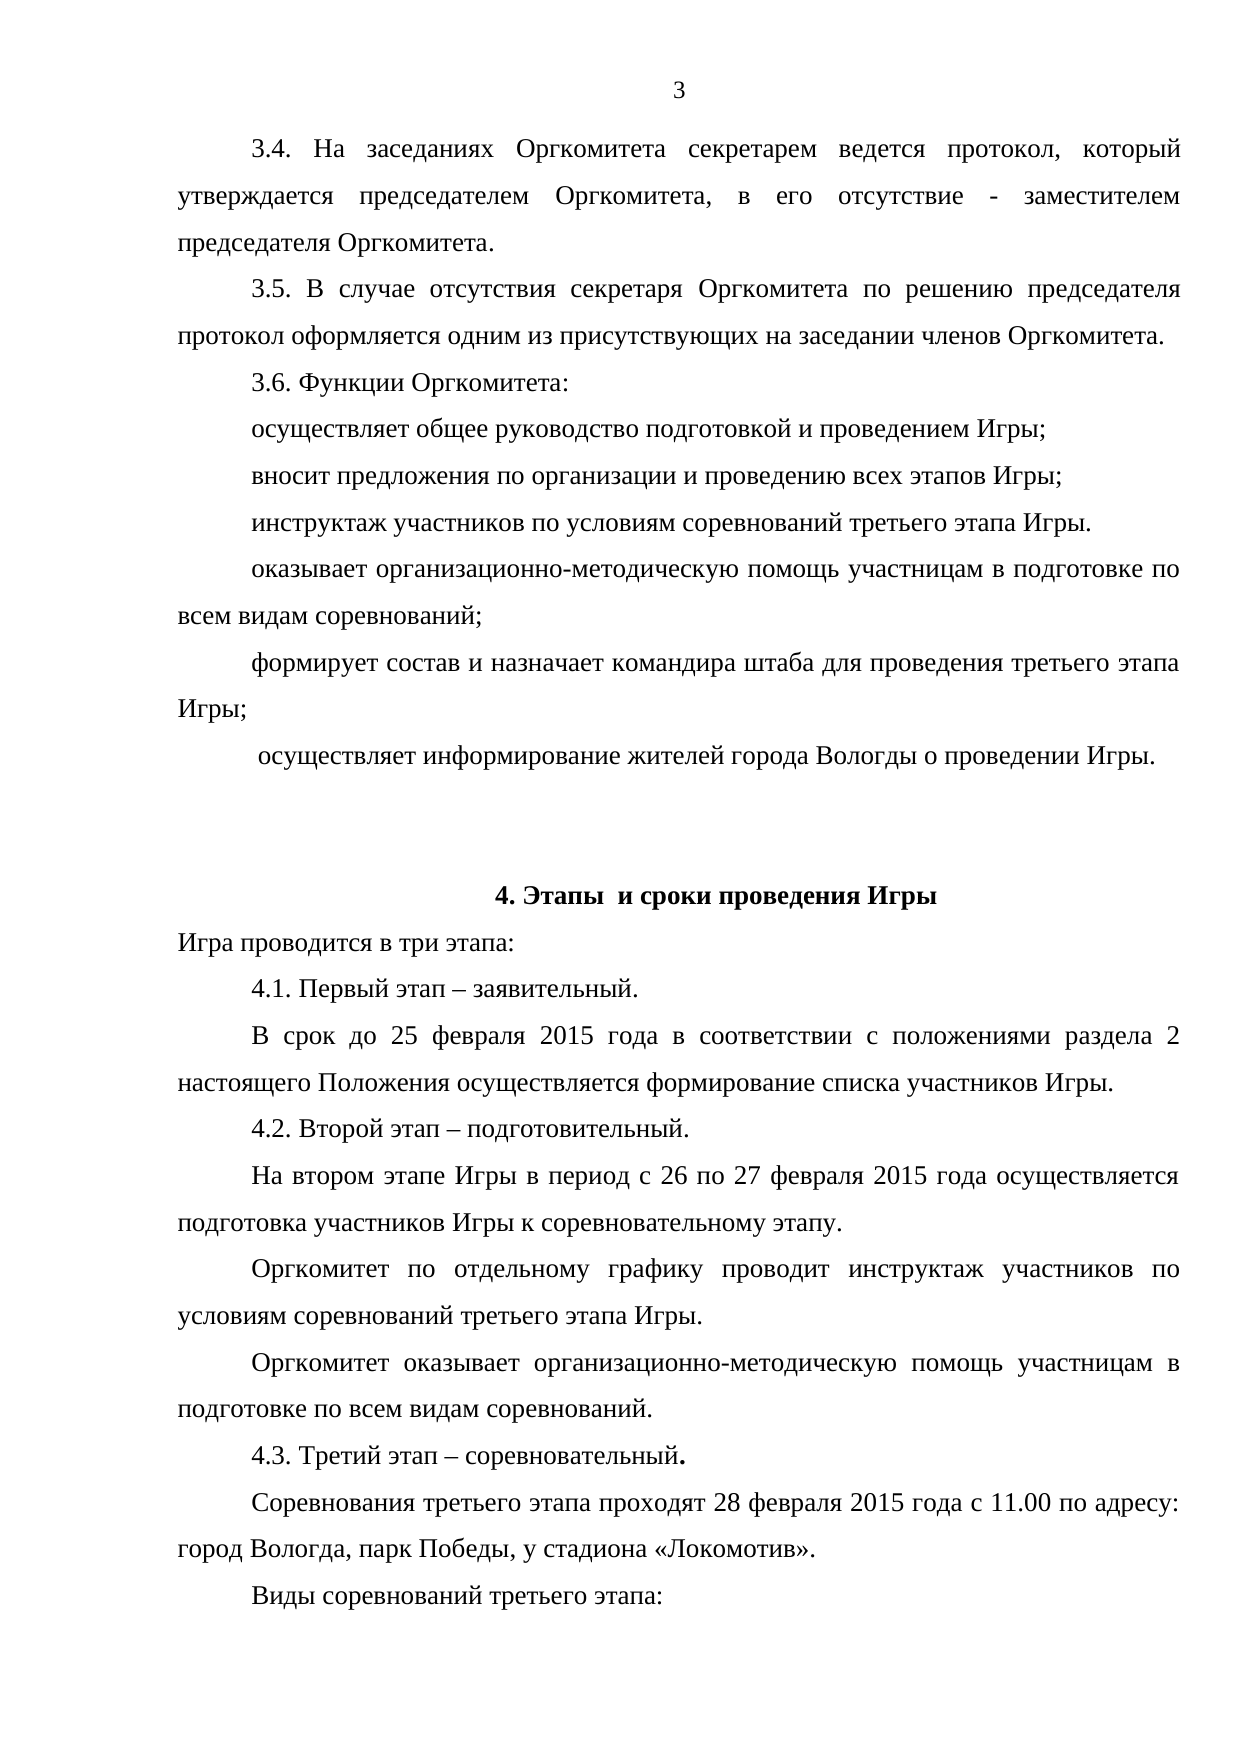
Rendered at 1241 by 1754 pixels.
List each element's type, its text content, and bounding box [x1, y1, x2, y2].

text осуществляет информирование жителей города Вологды о проведении Игры. [177, 739, 1181, 770]
text оказывает организационно-методическую помощь участницам в подготовке по всем видам соревнований; [177, 552, 1181, 630]
text Виды соревнований третьего этапа: [251, 1579, 1181, 1610]
text 3.5. В случае отсутствия секретаря Оргкомитета по решению председателя протокол оформляется одним из присутствующих на заседании членов Оргкомитета. [177, 272, 1181, 350]
text вносит предложения по организации и проведению всех этапов Игры; [177, 459, 1181, 490]
text 3.4. На заседаниях Оргкомитета секретарем ведется протокол, который утверждается председателем Оргкомитета, в его отсутствие - заместителем председателя Оргкомитета. [177, 132, 1181, 257]
text 4.1. Первый этап – заявительный. [177, 972, 1181, 1004]
text осуществляет общее руководство подготовкой и проведением Игры; [177, 412, 1181, 444]
text формирует состав и назначает командира штаба для проведения третьего этапа Игры; [177, 646, 1181, 724]
text 4.2. Второй этап – подготовительный. [177, 1112, 1181, 1144]
text Оргкомитет оказывает организационно-методическую помощь участницам в подготовке по всем видам соревнований. [177, 1346, 1181, 1424]
text Соревнования третьего этапа проходят 28 февраля 2015 года с 11.00 по адресу: город Вологда, парк Победы, у стадиона «Локомотив». [177, 1486, 1181, 1564]
text 3.6. Функции Оргкомитета: [177, 366, 1181, 397]
text инструктаж участников по условиям соревнований третьего этапа Игры. [177, 506, 1181, 537]
text Оргкомитет по отдельному графику проводит инструктаж участников по условиям соревнований третьего этапа Игры. [177, 1252, 1181, 1330]
text На втором этапе Игры в период с 26 по 27 февраля 2015 года осуществляется подготовка участников Игры к соревновательному этапу. [177, 1159, 1181, 1237]
text В срок до 25 февраля 2015 года в соответствии с положениями раздела 2 настоящего Положения осуществляется формирование списка участников Игры. [177, 1019, 1181, 1097]
text Игра проводится в три этапа: [177, 926, 1181, 957]
text 4.3. Третий этап – соревновательный. [177, 1439, 1181, 1470]
text 4. Этапы и сроки проведения Игры [177, 879, 1181, 910]
